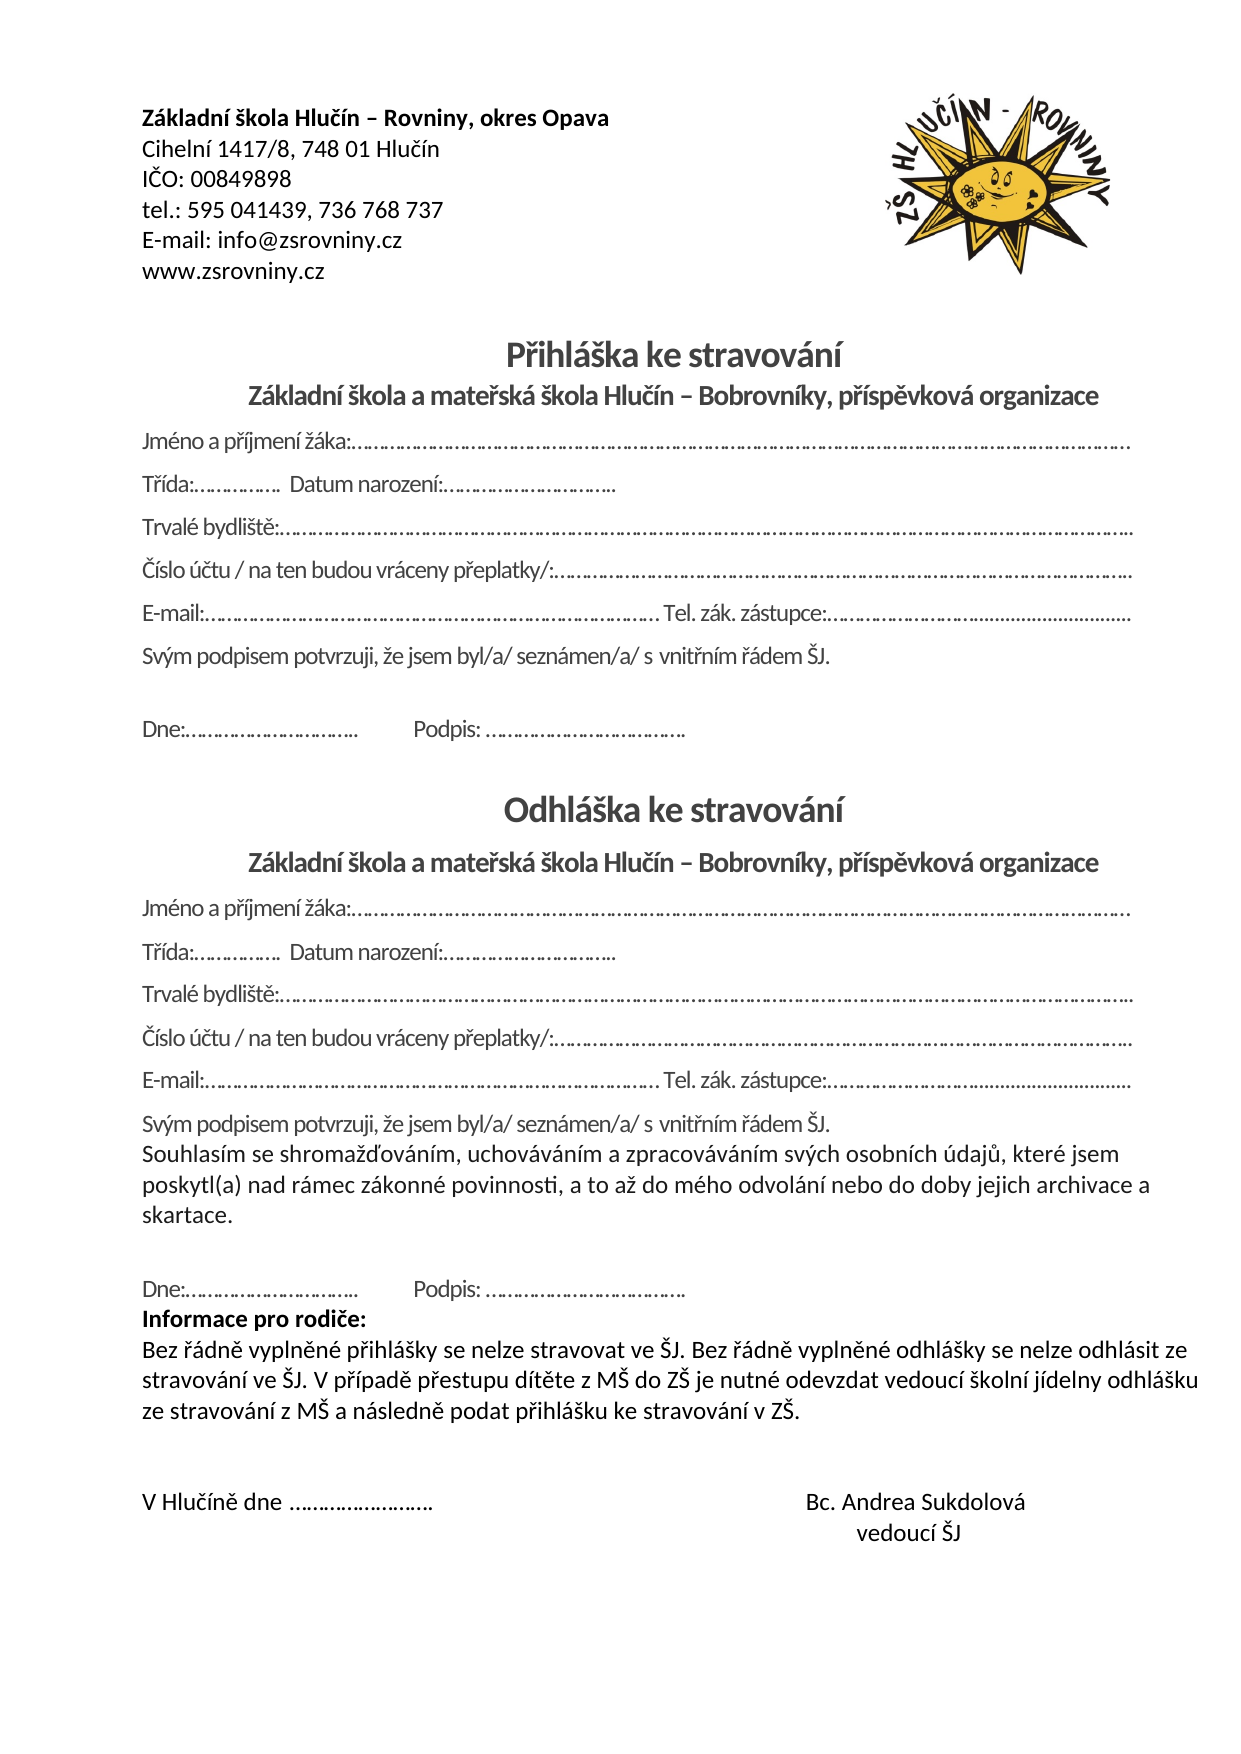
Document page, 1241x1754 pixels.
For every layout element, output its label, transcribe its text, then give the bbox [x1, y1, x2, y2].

text Číslo účtu / na ten budou vráceny přeplatky/:…………………………………………………………………………………………….. [142, 554, 1207, 584]
text V Hlučíně dne ……………………. Bc. Andrea Sukdolová [142, 1486, 1208, 1517]
text Trvalé bydliště:………………………………………………………………………………………………………………………………………….. [142, 979, 1207, 1009]
text E-mail:………………………………………………………………………… Tel. zák. zástupce:……………………….............................. [142, 1065, 1207, 1095]
text Jméno a příjmení žáka:……………………………………………………………………………………………………………………………… [142, 893, 1207, 923]
text E-mail:………………………………………………………………………… Tel. zák. zástupce:……………………….............................. [142, 597, 1207, 628]
text Dne:………………………….. Podpis: ………………………………. [142, 714, 1207, 744]
text Třída:……………. Datum narození:………………………….. [142, 936, 1207, 966]
text Přihláška ke stravování [142, 331, 1207, 377]
text vedoucí ŠJ [142, 1517, 1208, 1547]
text Jméno a příjmení žáka:……………………………………………………………………………………………………………………………… [142, 425, 1207, 456]
text Informace pro rodiče: [142, 1303, 1208, 1334]
text Základní škola a mateřská škola Hlučín – Bobrovníky, příspěvková organizace [142, 844, 1207, 880]
text Svým podpisem potvrzuji, že jsem byl/a/ seznámen/a/ s vnitřním řádem ŠJ. [142, 1108, 1208, 1138]
text Souhlasím se shromažďováním, uchováváním a zpracováváním svých osobních údajů, které jsem poskytl(a) nad rámec zákonné povinnosti, a to až do mého odvolání nebo do doby jejich archivace a skartace. [142, 1138, 1208, 1230]
text Třída:……………. Datum narození:………………………….. [142, 468, 1207, 498]
text Trvalé bydliště:………………………………………………………………………………………………………………………………………….. [142, 511, 1207, 542]
picture [885, 93, 1111, 275]
text Číslo účtu / na ten budou vráceny přeplatky/:…………………………………………………………………………………………….. [142, 1022, 1207, 1052]
text Bez řádně vyplněné přihlášky se nelze stravovat ve ŠJ. Bez řádně vyplněné odhlášky se nelze odhlásit ze stravování ve ŠJ. V případě přestupu dítěte z MŠ do ZŠ je nutné odevzdat vedoucí školní jídelny odhlášku ze stravování z MŠ a následně podat přihlášku ke stravování v ZŠ. [142, 1334, 1208, 1425]
text Svým podpisem potvrzuji, že jsem byl/a/ seznámen/a/ s vnitřním řádem ŠJ. [142, 640, 1208, 671]
text Odhláška ke stravování [142, 786, 1207, 832]
text Základní škola a mateřská škola Hlučín – Bobrovníky, příspěvková organizace [142, 377, 1207, 412]
text Dne:………………………….. Podpis: ………………………………. [142, 1273, 1207, 1303]
